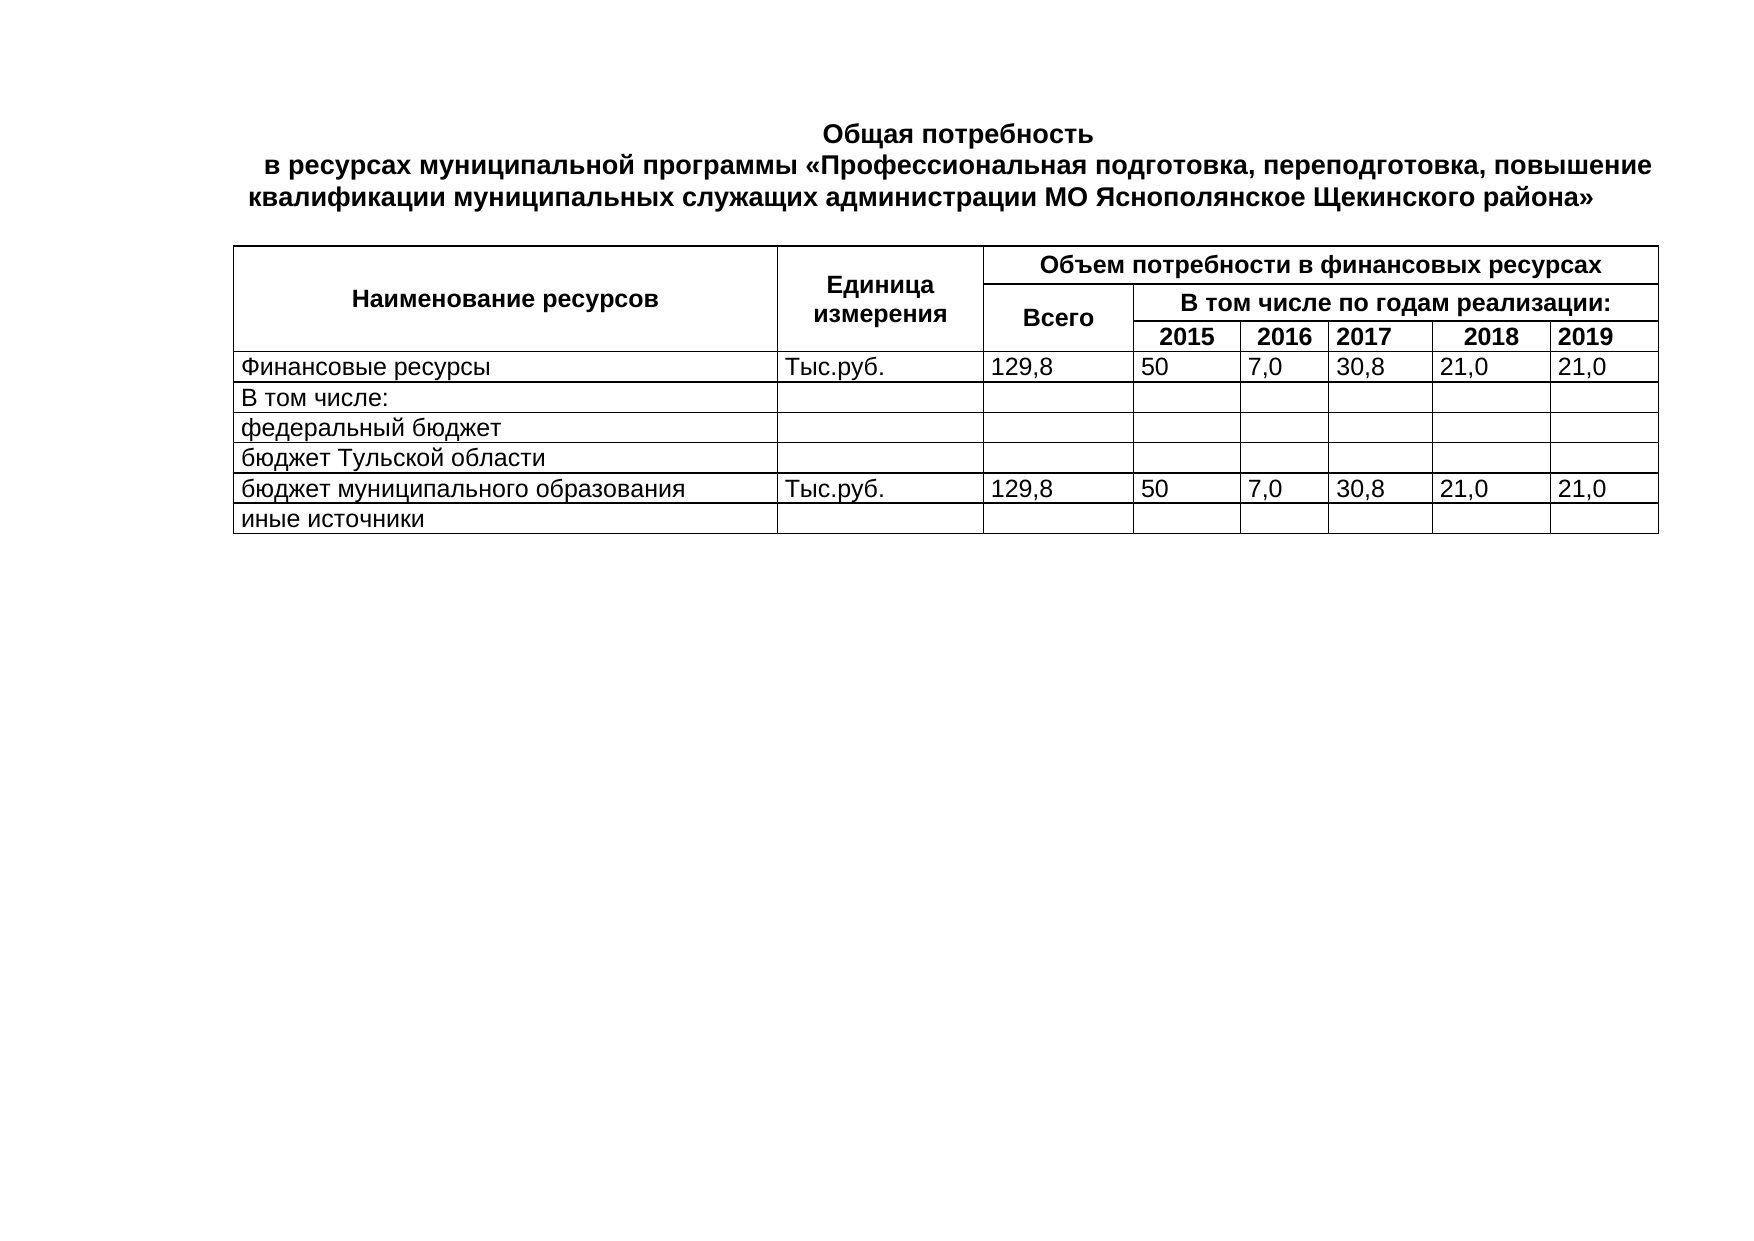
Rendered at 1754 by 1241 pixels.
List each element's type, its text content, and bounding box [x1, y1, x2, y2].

table_cell 7,0 [1241, 474, 1328, 502]
table_header Объем потребности в финансовых ресурсах [984, 247, 1658, 283]
table_cell 2016 [1241, 322, 1328, 351]
table_cell [1241, 383, 1328, 411]
table_cell [778, 413, 983, 442]
table_cell [1329, 383, 1432, 411]
table_cell 30,8 [1329, 474, 1432, 502]
table_cell 30,8 [1329, 352, 1432, 381]
table_cell В том числе: [234, 383, 777, 411]
table_cell 50 [1134, 352, 1240, 381]
table_cell [778, 443, 983, 472]
table_cell 2017 [1329, 322, 1432, 351]
table_cell 50 [1134, 474, 1240, 502]
table_cell 129,8 [984, 352, 1133, 381]
table_cell федеральный бюджет [234, 413, 777, 442]
table_cell 21,0 [1551, 474, 1658, 502]
table_cell 21,0 [1433, 474, 1550, 502]
table_cell [1241, 443, 1328, 472]
table_cell Тыс.руб. [778, 352, 983, 381]
table_cell [1134, 383, 1240, 411]
table_cell 2018 [1433, 322, 1550, 351]
table_cell [1329, 443, 1432, 472]
table_cell [1551, 443, 1658, 472]
table_cell [1551, 504, 1658, 533]
table_cell 2015 [1134, 322, 1240, 351]
table_header Единица измерения [778, 247, 983, 351]
table_cell [1551, 383, 1658, 411]
table_cell [778, 383, 983, 411]
table_cell бюджет Тульской области [234, 443, 777, 472]
table_cell Тыс.руб. [778, 474, 983, 502]
table_cell бюджет муниципального образования [234, 474, 777, 502]
table_header Наименование ресурсов [234, 247, 777, 351]
table_cell [1134, 413, 1240, 442]
table_cell [1241, 504, 1328, 533]
table_cell [1241, 413, 1328, 442]
table_cell [984, 443, 1133, 472]
table_cell Всего [984, 285, 1133, 351]
table_cell [1551, 413, 1658, 442]
text в ресурсах муниципальной программы «Профессиональная подготовка, переподготовка, повышение квалификации муниципальных служащих администрации МО Яснополянское Щекинского района» [177, 149, 1665, 212]
table_cell [1433, 504, 1550, 533]
table_cell [1329, 504, 1432, 533]
table_cell 21,0 [1433, 352, 1550, 381]
table_cell В том числе по годам реализации: [1134, 285, 1658, 320]
table_cell [1433, 413, 1550, 442]
text Общая потребность [177, 118, 1665, 149]
table_cell Финансовые ресурсы [234, 352, 777, 381]
table_cell [1433, 383, 1550, 411]
table_cell 21,0 [1551, 352, 1658, 381]
table_cell [984, 413, 1133, 442]
table_cell [1134, 504, 1240, 533]
table_cell иные источники [234, 504, 777, 533]
table_cell [1134, 443, 1240, 472]
table_cell [984, 504, 1133, 533]
table_cell [1433, 443, 1550, 472]
table_cell 2019 [1551, 322, 1658, 351]
table_cell [778, 504, 983, 533]
table_cell 7,0 [1241, 352, 1328, 381]
table_cell 129,8 [984, 474, 1133, 502]
table_cell [984, 383, 1133, 411]
table_cell [1329, 413, 1432, 442]
